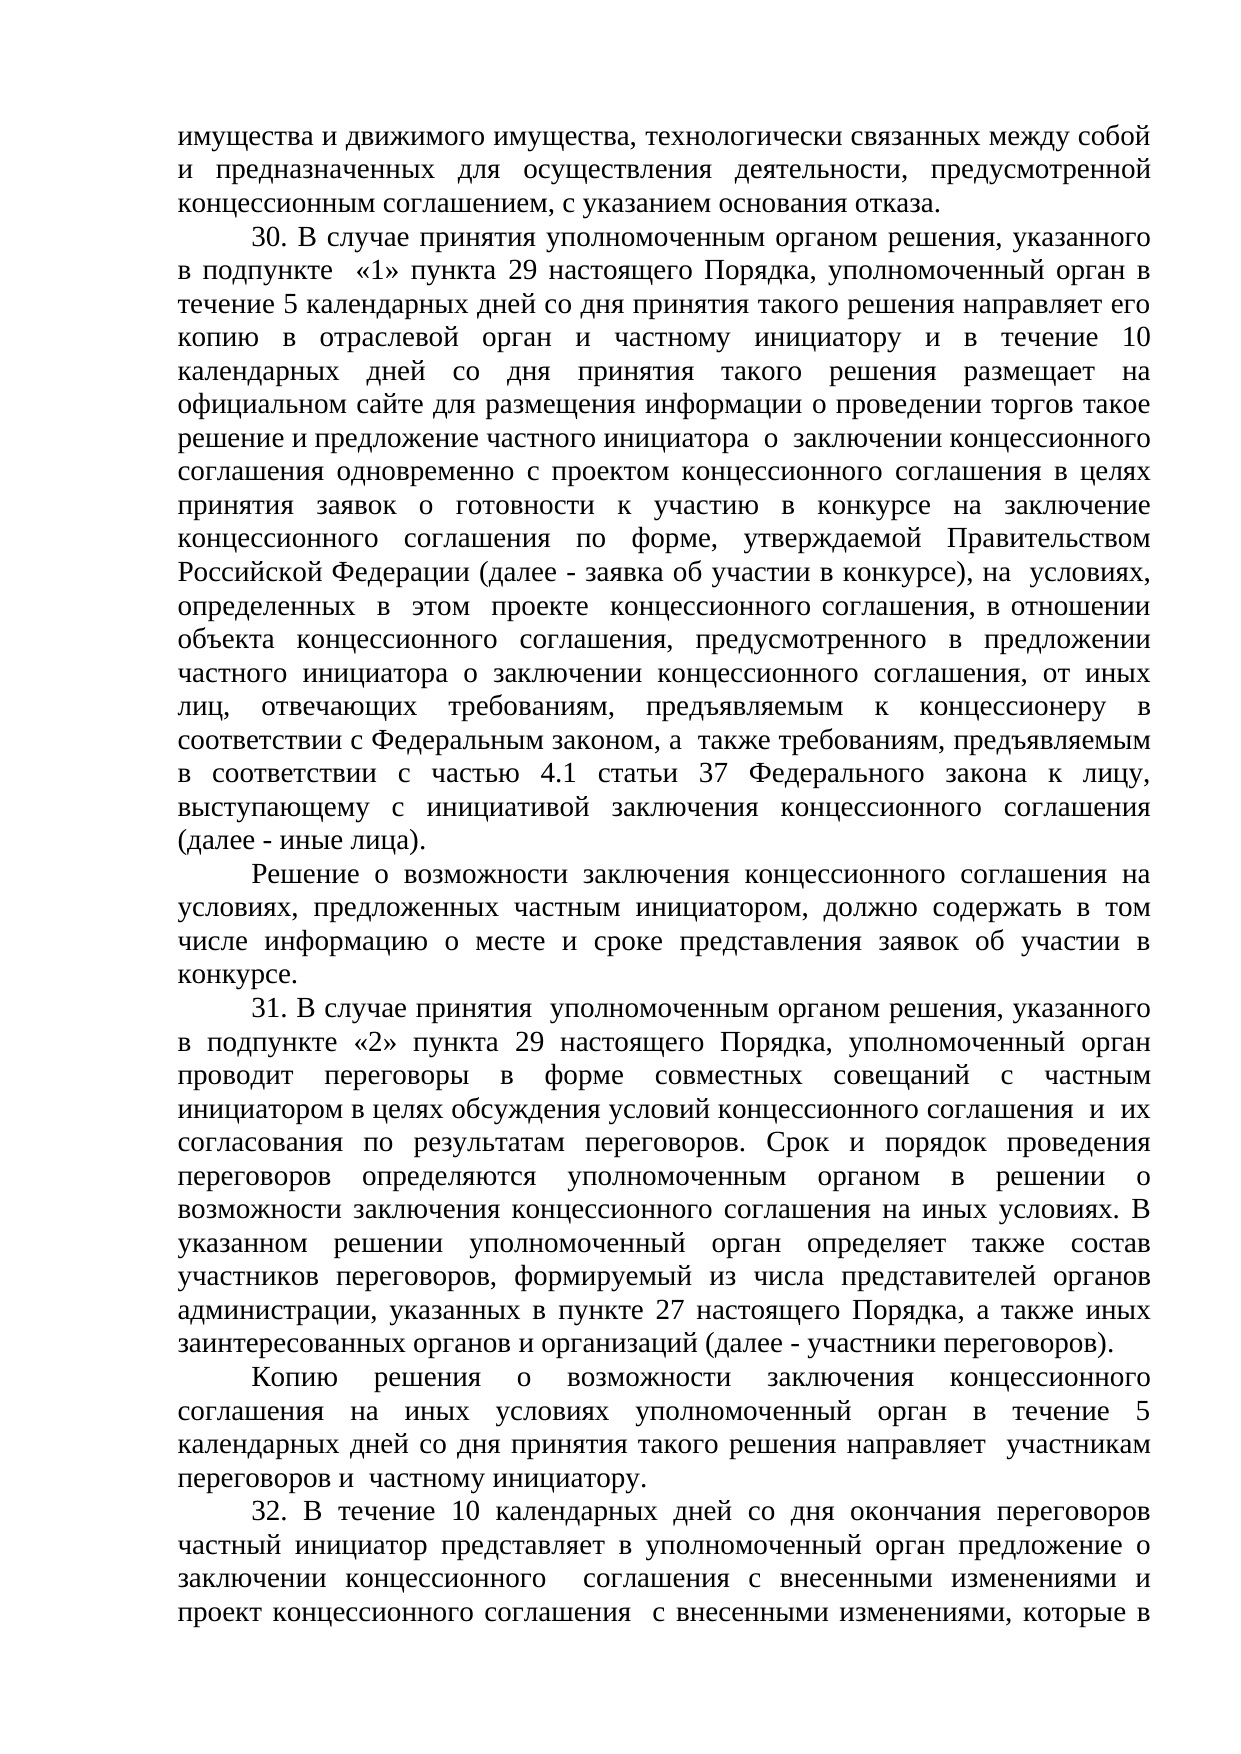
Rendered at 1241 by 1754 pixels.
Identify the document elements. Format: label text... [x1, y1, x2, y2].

text 30. В случае принятия уполномоченным органом решения, указанного в подпункте «1» пункта 29 настоящего Порядка, уполномоченный орган в течение 5 календарных дней со дня принятия такого решения направляет его копию в отраслевой орган и частному инициатору и в течение 10 календарных дней со дня принятия такого решения размещает на официальном сайте для размещения информации о проведении торгов такое решение и предложение частного инициатора о заключении концессионного соглашения одновременно с проектом концессионного соглашения в целях принятия заявок о готовности к участию в конкурсе на заключение концессионного соглашения по форме, утверждаемой Правительством Российской Федерации (далее - заявка об участии в конкурсе), на условиях, определенных в этом проекте концессионного соглашения, в отношении объекта концессионного соглашения, предусмотренного в предложении частного инициатора о заключении концессионного соглашения, от иных лиц, отвечающих требованиям, предъявляемым к концессионеру в соответствии с Федеральным законом, а также требованиям, предъявляемым в соответствии с частью 4.1 статьи 37 Федерального закона к лицу, выступающему с инициативой заключения концессионного соглашения (далее - иные лица). [177, 219, 1152, 856]
text 31. В случае принятия уполномоченным органом решения, указанного в подпункте «2» пункта 29 настоящего Порядка, уполномоченный орган проводит переговоры в форме совместных совещаний с частным инициатором в целях обсуждения условий концессионного соглашения и их согласования по результатам переговоров. Срок и порядок проведения переговоров определяются уполномоченным органом в решении о возможности заключения концессионного соглашения на иных условиях. В указанном решении уполномоченный орган определяет также состав участников переговоров, формируемый из числа представителей органов администрации, указанных в пункте 27 настоящего Порядка, а также иных заинтересованных органов и организаций (далее - участники переговоров). [177, 990, 1152, 1359]
text Решение о возможности заключения концессионного соглашения на условиях, предложенных частным инициатором, должно содержать в том числе информацию о месте и сроке представления заявок об участии в конкурсе. [177, 856, 1152, 990]
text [177, 118, 1152, 219]
text Копию решения о возможности заключения концессионного соглашения на иных условиях уполномоченный орган в течение 5 календарных дней со дня принятия такого решения направляет участникам переговоров и частному инициатору. [177, 1359, 1152, 1493]
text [177, 1493, 1152, 1627]
